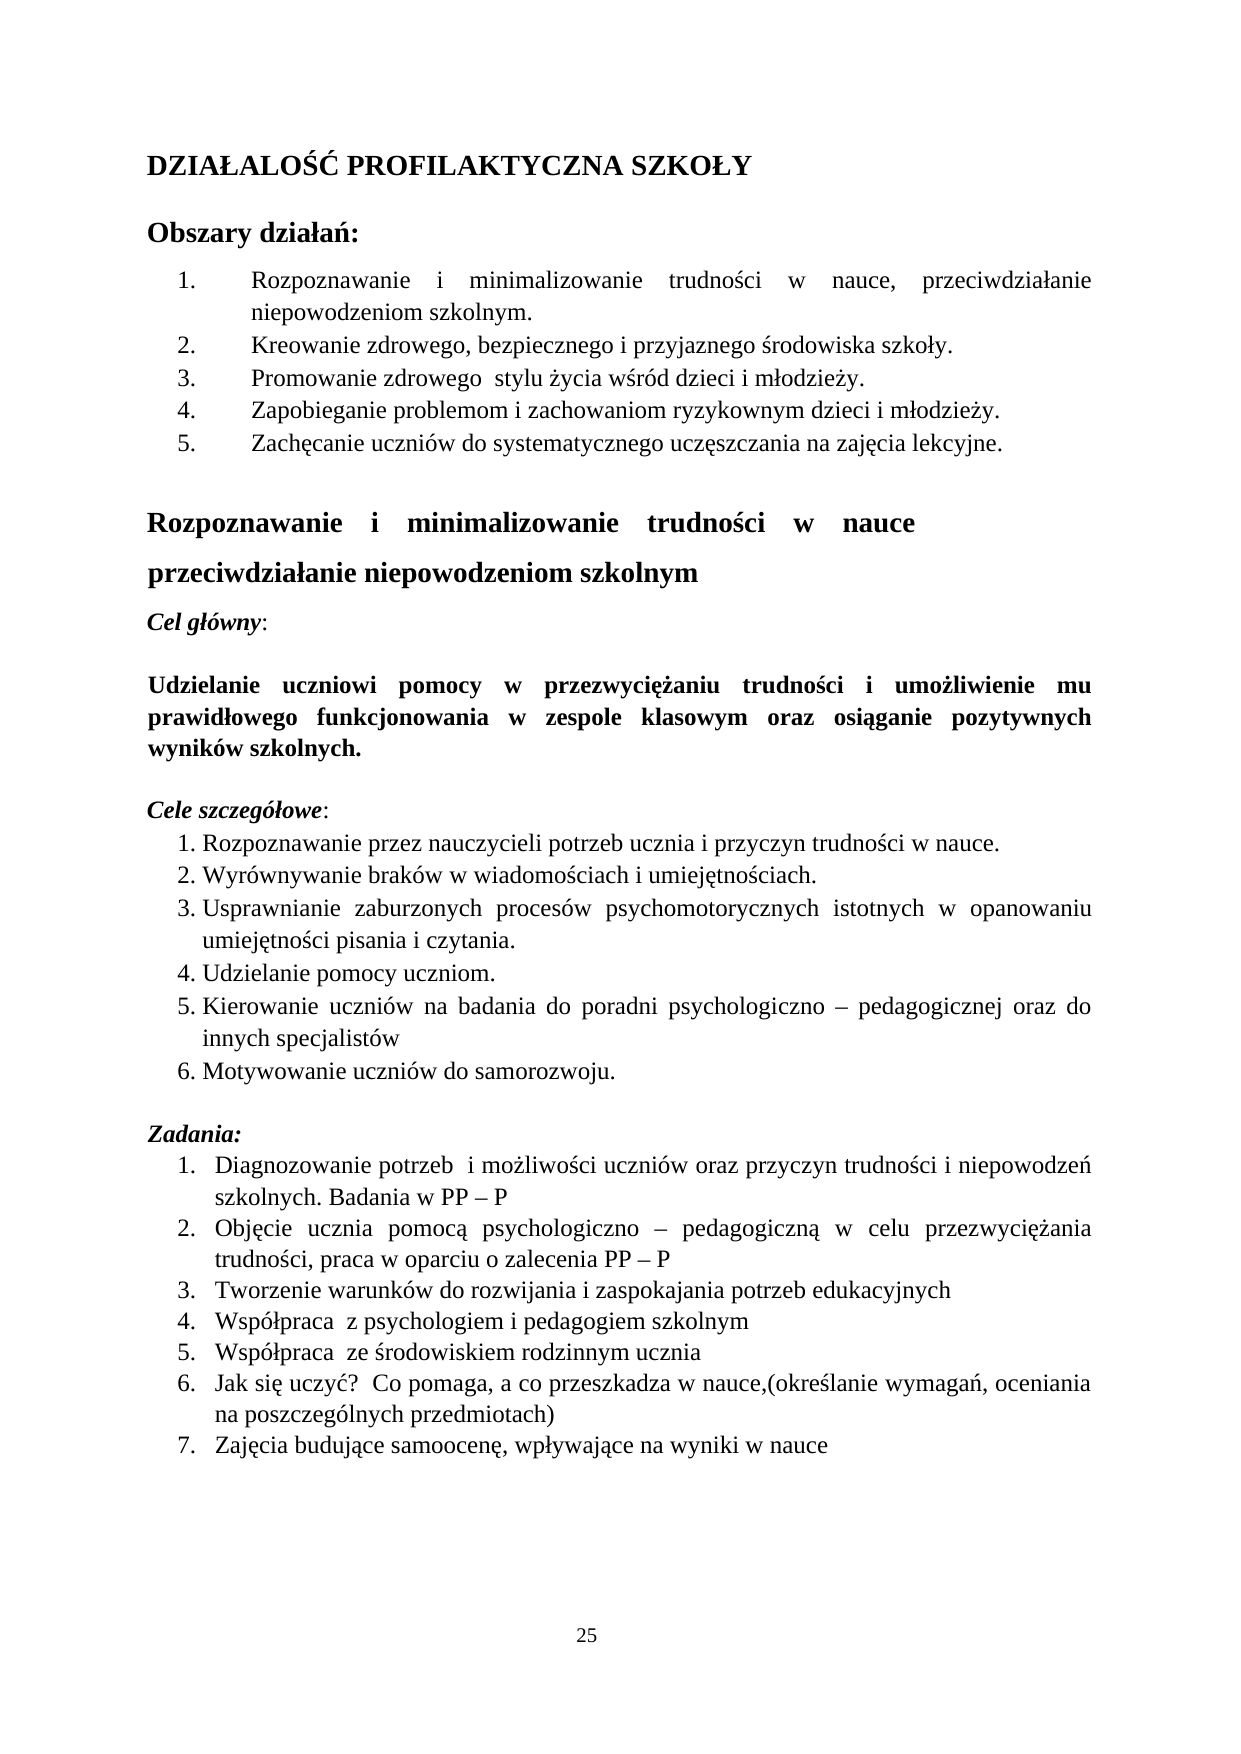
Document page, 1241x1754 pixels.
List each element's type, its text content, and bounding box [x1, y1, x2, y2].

list Rozpoznawanie i minimalizowanie trudności w nauce, przeciwdziałanie niepowodzeniom szkolnym. [177, 265, 1093, 326]
list Współpraca ze środowiskiem rodzinnym ucznia [177, 1337, 1093, 1366]
list Objęcie ucznia pomocą psychologiczno – pedagogiczną w celu przezwyciężania trudności, praca w oparciu o zalecenia PP – P [177, 1213, 1093, 1272]
text Udzielanie uczniowi pomocy w przezwyciężaniu trudności i umożliwienie mu prawidłowego funkcjonowania w zespole klasowym oraz osiąganie pozytywnych wyników szkolnych. [148, 671, 1093, 761]
list Rozpoznawanie przez nauczycieli potrzeb ucznia i przyczyn trudności w nauce. [177, 828, 1093, 857]
text Zadania: [148, 1119, 1093, 1148]
list Zajęcia budujące samoocenę, wpływające na wyniki w nauce [177, 1430, 1093, 1459]
list Wyrównywanie braków w wiadomościach i umiejętnościach. [177, 861, 1093, 889]
list Jak się uczyć? Co pomaga, a co przeszkadza w nauce,(określanie wymagań, oceniania na poszczególnych przedmiotach) [177, 1368, 1093, 1428]
list Zapobieganie problemom i zachowaniom ryzykownym dzieci i młodzieży. [177, 396, 1093, 424]
list Motywowanie uczniów do samorozwoju. [177, 1056, 1093, 1084]
text Cele szczegółowe: [147, 795, 1093, 824]
list Kreowanie zdrowego, bezpiecznego i przyjaznego środowiska szkoły. [177, 330, 1093, 359]
text Obszary działań: [147, 215, 1093, 248]
list Udzielanie pomocy uczniom. [177, 958, 1093, 987]
list Promowanie zdrowego stylu życia wśród dzieci i młodzieży. [177, 363, 1093, 392]
subtitle DZIAŁALOŚĆ PROFILAKTYCZNA SZKOŁY [147, 148, 916, 181]
list Zachęcanie uczniów do systematycznego uczęszczania na zajęcia lekcyjne. [177, 428, 1093, 457]
list Usprawnianie zaburzonych procesów psychomotorycznych istotnych w opanowaniu umiejętności pisania i czytania. [177, 893, 1093, 954]
list Kierowanie uczniów na badania do poradni psychologiczno – pedagogicznej oraz do innych specjalistów [177, 991, 1093, 1052]
text Cel główny: [147, 607, 1093, 636]
subtitle Rozpoznawanie i minimalizowanie trudności w nauce przeciwdziałanie niepowodzeniom szkolnym [147, 506, 916, 589]
list Diagnozowanie potrzeb i możliwości uczniów oraz przyczyn trudności i niepowodzeń szkolnych. Badania w PP – P [177, 1151, 1093, 1210]
list Tworzenie warunków do rozwijania i zaspokajania potrzeb edukacyjnych [177, 1275, 1093, 1303]
list Współpraca z psychologiem i pedagogiem szkolnym [177, 1306, 1093, 1334]
